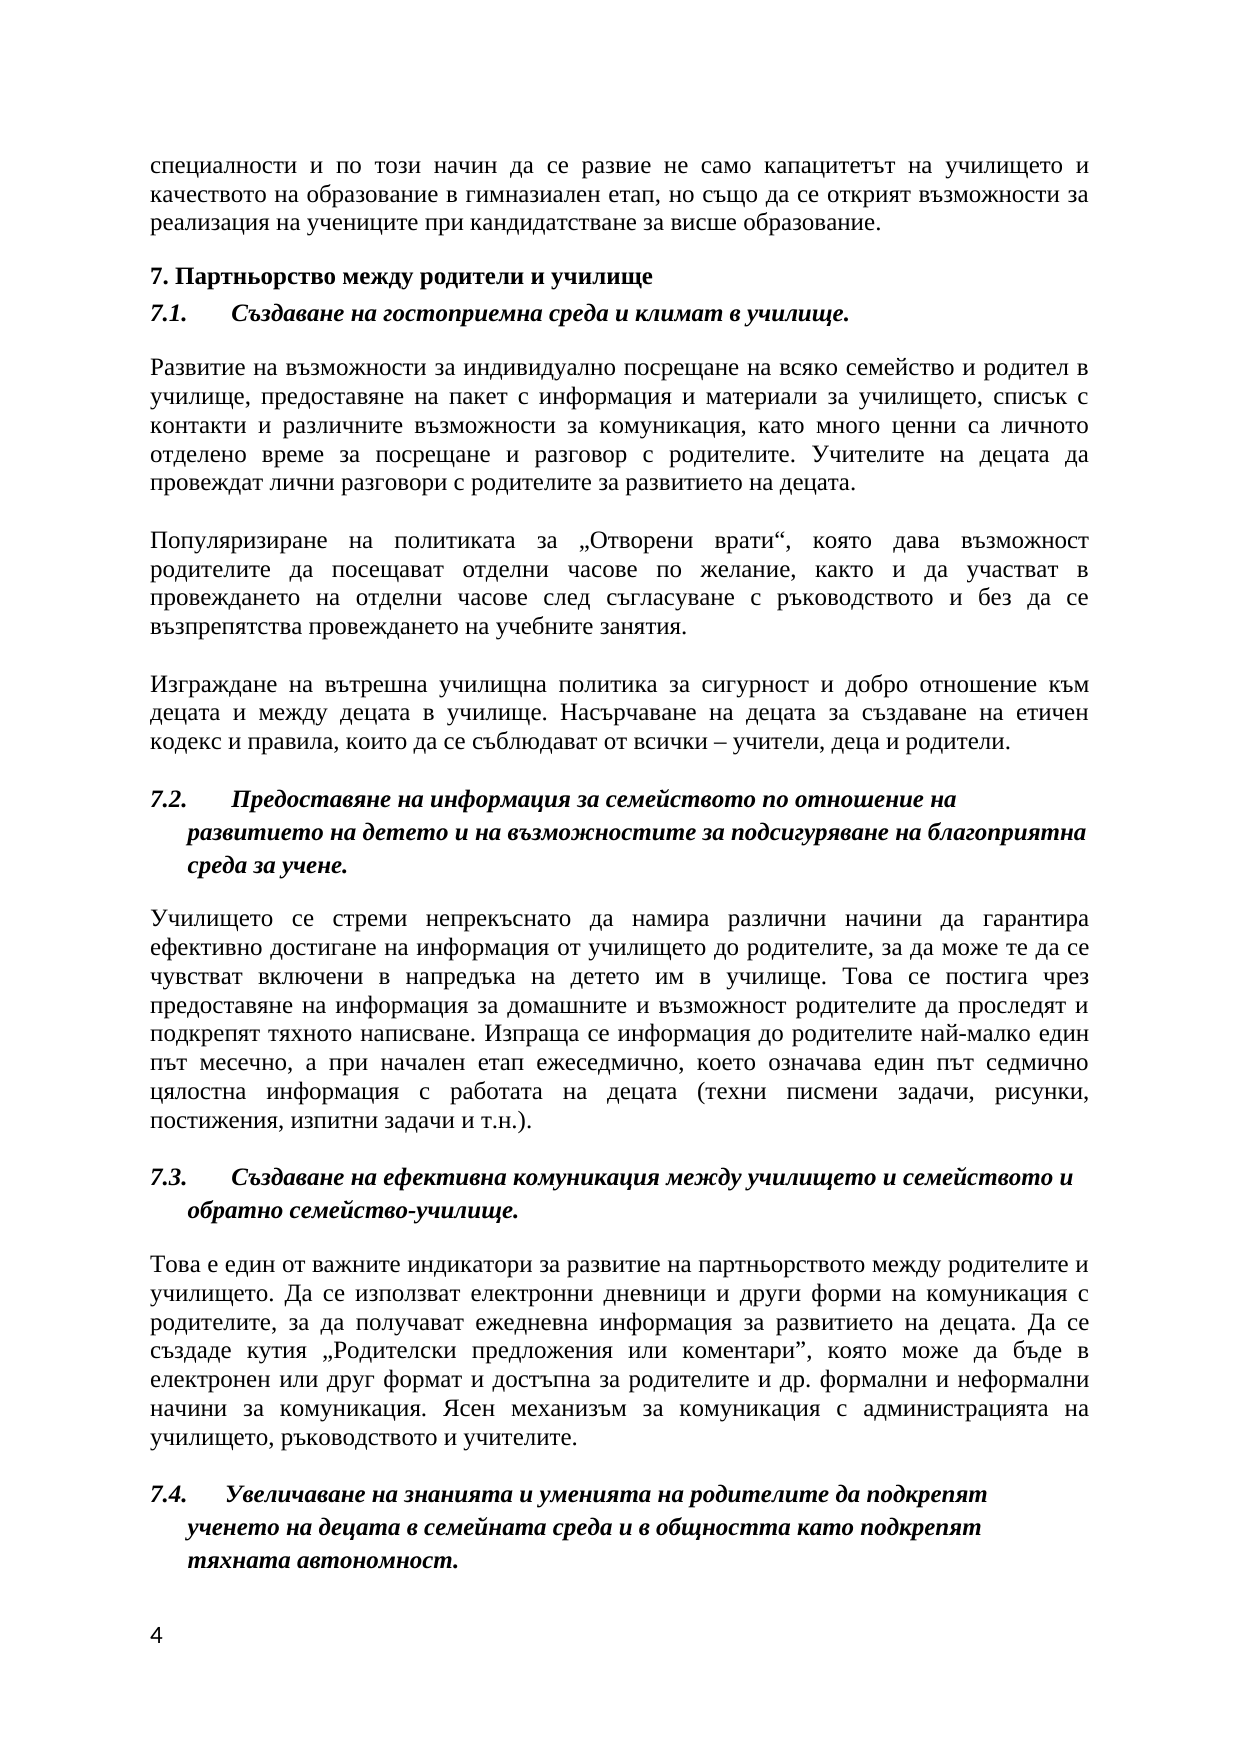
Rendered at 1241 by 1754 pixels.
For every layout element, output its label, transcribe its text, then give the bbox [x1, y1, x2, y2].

list Увеличаване на знанията и уменията на родителите да подкрепят ученето на децата в семейната среда и в общността като подкрепят тяхната автономност. [150, 1479, 1090, 1574]
text Изграждане на вътрешна училищна политика за сигурност и добро отношение към децата и между децата в училище. Насърчаване на децата за създаване на етичен кодекс и правила, които да се съблюдават от всички – учители, деца и родители. [150, 669, 1090, 755]
text Това е един от важните индикатори за развитие на партньорството между родителите и училището. Да се използват електронни дневници и други форми на комуникация с родителите, за да получават ежедневна информация за развитието на децата. Да се създаде кутия „Родителски предложения или коментари”, която може да бъде в електронен или друг формат и достъпна за родителите и др. формални и неформални начини за комуникация. Ясен механизъм за комуникация с администрацията на училището, ръководството и учителите. [150, 1249, 1090, 1450]
list Създаване на гостоприемна среда и климат в училище. [150, 298, 1090, 327]
text Училището се стреми непрекъснато да намира различни начини да гарантира ефективно достигане на информация от училището до родителите, за да може те да се чувстват включени в напредъка на детето им в училище. Това се постига чрез предоставяне на информация за домашните и възможност родителите да проследят и подкрепят тяхното написване. Изпраща се информация до родителите най-малко един път месечно, а при начален етап ежеседмично, което означава един път седмично цялостна информация с работата на децата (техни писмени задачи, рисунки, постижения, изпитни задачи и т.н.). [150, 903, 1090, 1133]
text Популяризиране на политиката за „Отворени врати“, която дава възможност родителите да посещават отделни часове по желание, както и да участват в провеждането на отделни часове след съгласуване с ръководството и без да се възпрепятства провеждането на учебните занятия. [150, 525, 1090, 640]
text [150, 150, 1090, 236]
list Предоставяне на информация за семейството по отношение на развитието на детето и на възможностите за подсигуряване на благоприятна среда за учене. [150, 784, 1090, 878]
list Създаване на ефективна комуникация между училището и семейството и обратно семейство-училище. [150, 1162, 1090, 1224]
text Развитие на възможности за индивидуално посрещане на всяко семейство и родител в училище, предоставяне на пакет с информация и материали за училището, списък с контакти и различните възможности за комуникация, като много ценни са личното отделено време за посрещане и разговор с родителите. Учителите на децата да провеждат лични разговори с родителите за развитието на децата. [150, 352, 1090, 496]
subtitle 7. Партньорство между родители и училище [150, 261, 1090, 290]
